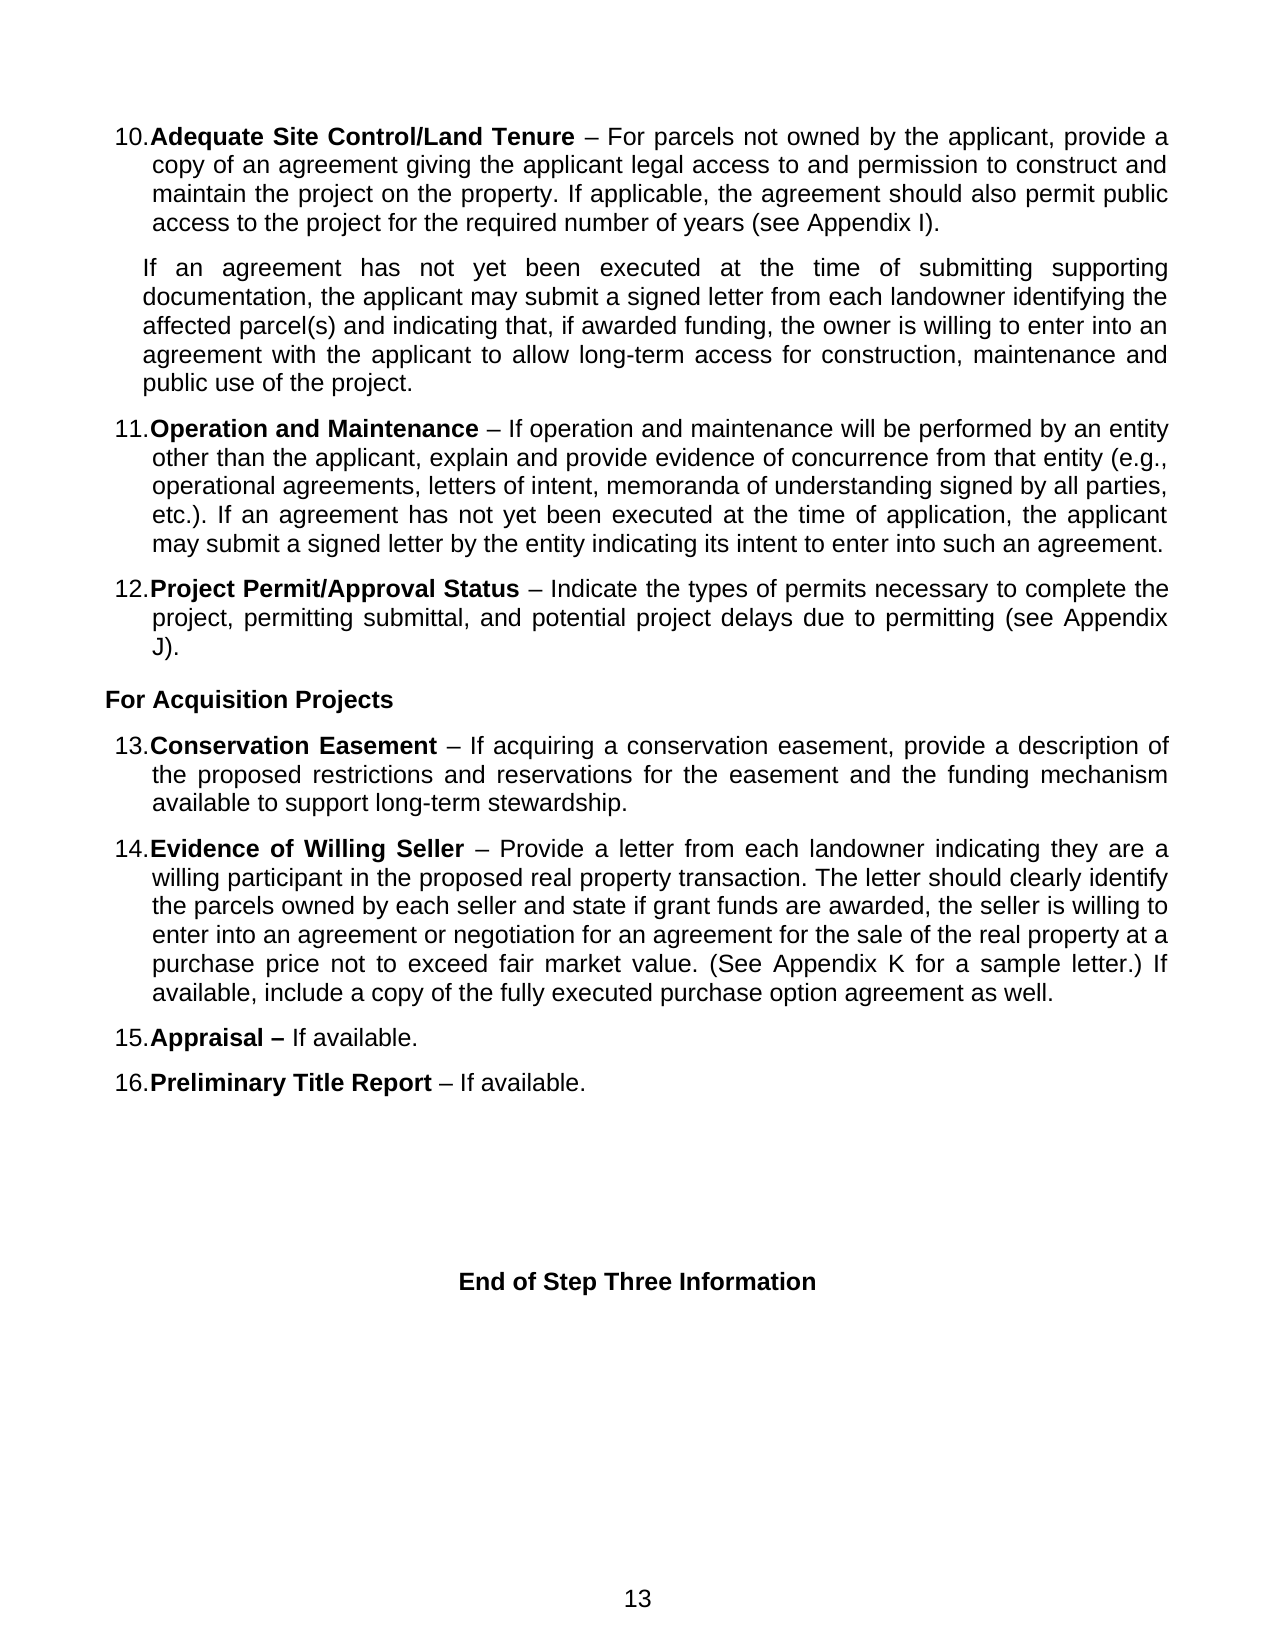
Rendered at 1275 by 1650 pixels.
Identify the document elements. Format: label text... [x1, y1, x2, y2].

list End of Step Three Information [105, 1267, 1170, 1296]
list If an agreement has not yet been executed at the time of submitting supporting documentation, the applicant may submit a signed letter from each landowner identifying the affected parcel(s) and indicating that, if awarded funding, the owner is willing to enter into an agreement with the applicant to allow long-term access for construction, maintenance and public use of the project. [97, 253, 1170, 397]
list Operation and Maintenance – If operation and maintenance will be performed by an entity other than the applicant, explain and provide evidence of concurrence from that entity (e.g., operational agreements, letters of intent, memoranda of understanding signed by all parties, etc.). If an agreement has not yet been executed at the time of application, the applicant may submit a signed letter by the entity indicating its intent to enter into such an agreement. [114, 414, 1170, 557]
list Adequate Site Control/Land Tenure – For parcels not owned by the applicant, provide a copy of an agreement giving the applicant legal access to and permission to construct and maintain the project on the property. If applicable, the agreement should also permit public access to the project for the required number of years (see Appendix I). [114, 122, 1170, 237]
list Preliminary Title Report – If available. [114, 1068, 1170, 1097]
list Appraisal – If available. [114, 1023, 1170, 1052]
list Conservation Easement – If acquiring a conservation easement, provide a description of the proposed restrictions and reservations for the easement and the funding mechanism available to support long-term stewardship. [114, 731, 1170, 817]
subtitle For Acquisition Projects [105, 685, 1170, 714]
list Evidence of Willing Seller – Provide a letter from each landowner indicating they are a willing participant in the proposed real property transaction. The letter should clearly identify the parcels owned by each seller and state if grant funds are awarded, the seller is willing to enter into an agreement or negotiation for an agreement for the sale of the real property at a purchase price not to exceed fair market value. (See Appendix K for a sample letter.) If available, include a copy of the fully executed purchase option agreement as well. [114, 834, 1170, 1006]
list Project Permit/Approval Status – Indicate the types of permits necessary to complete the project, permitting submittal, and potential project delays due to permitting (see Appendix J). [114, 574, 1170, 660]
